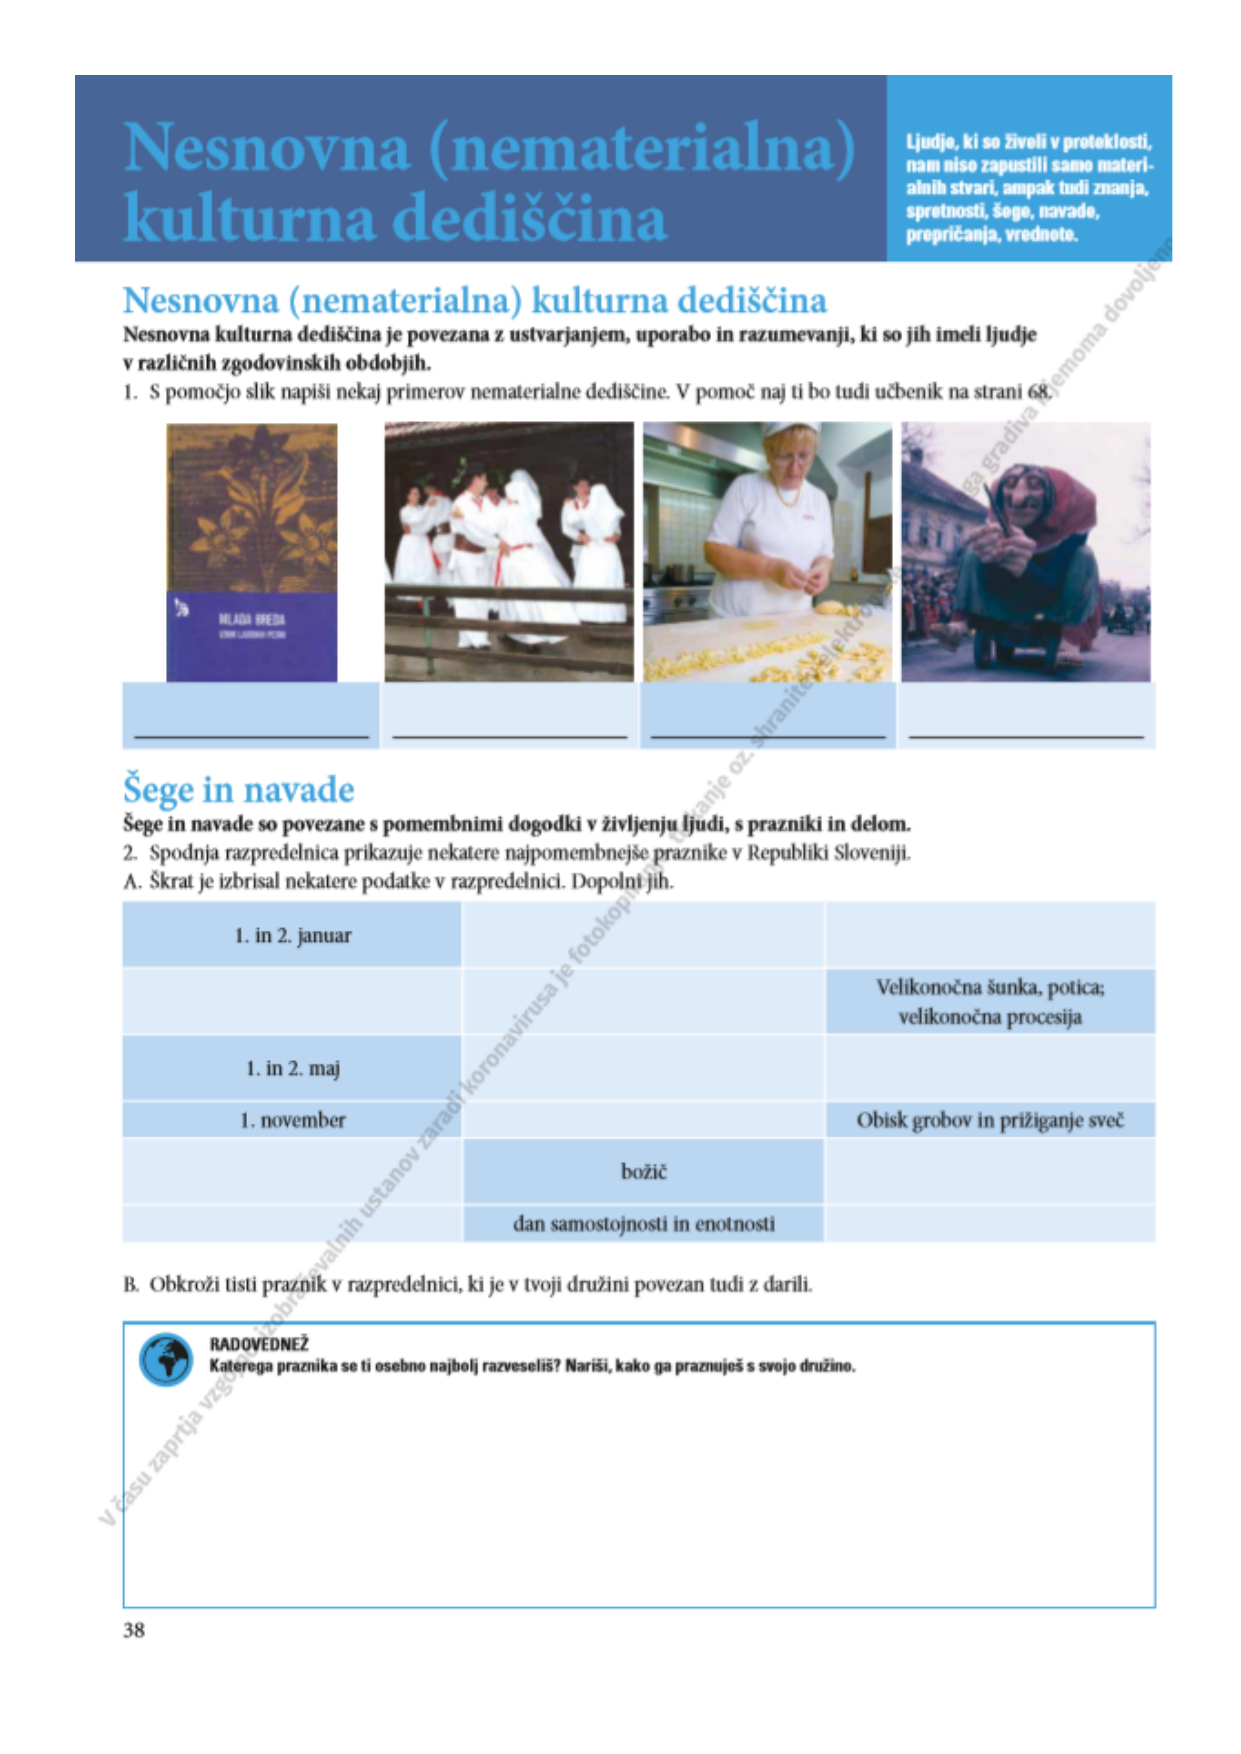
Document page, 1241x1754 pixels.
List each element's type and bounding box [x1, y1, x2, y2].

picture [75, 75, 1173, 1662]
